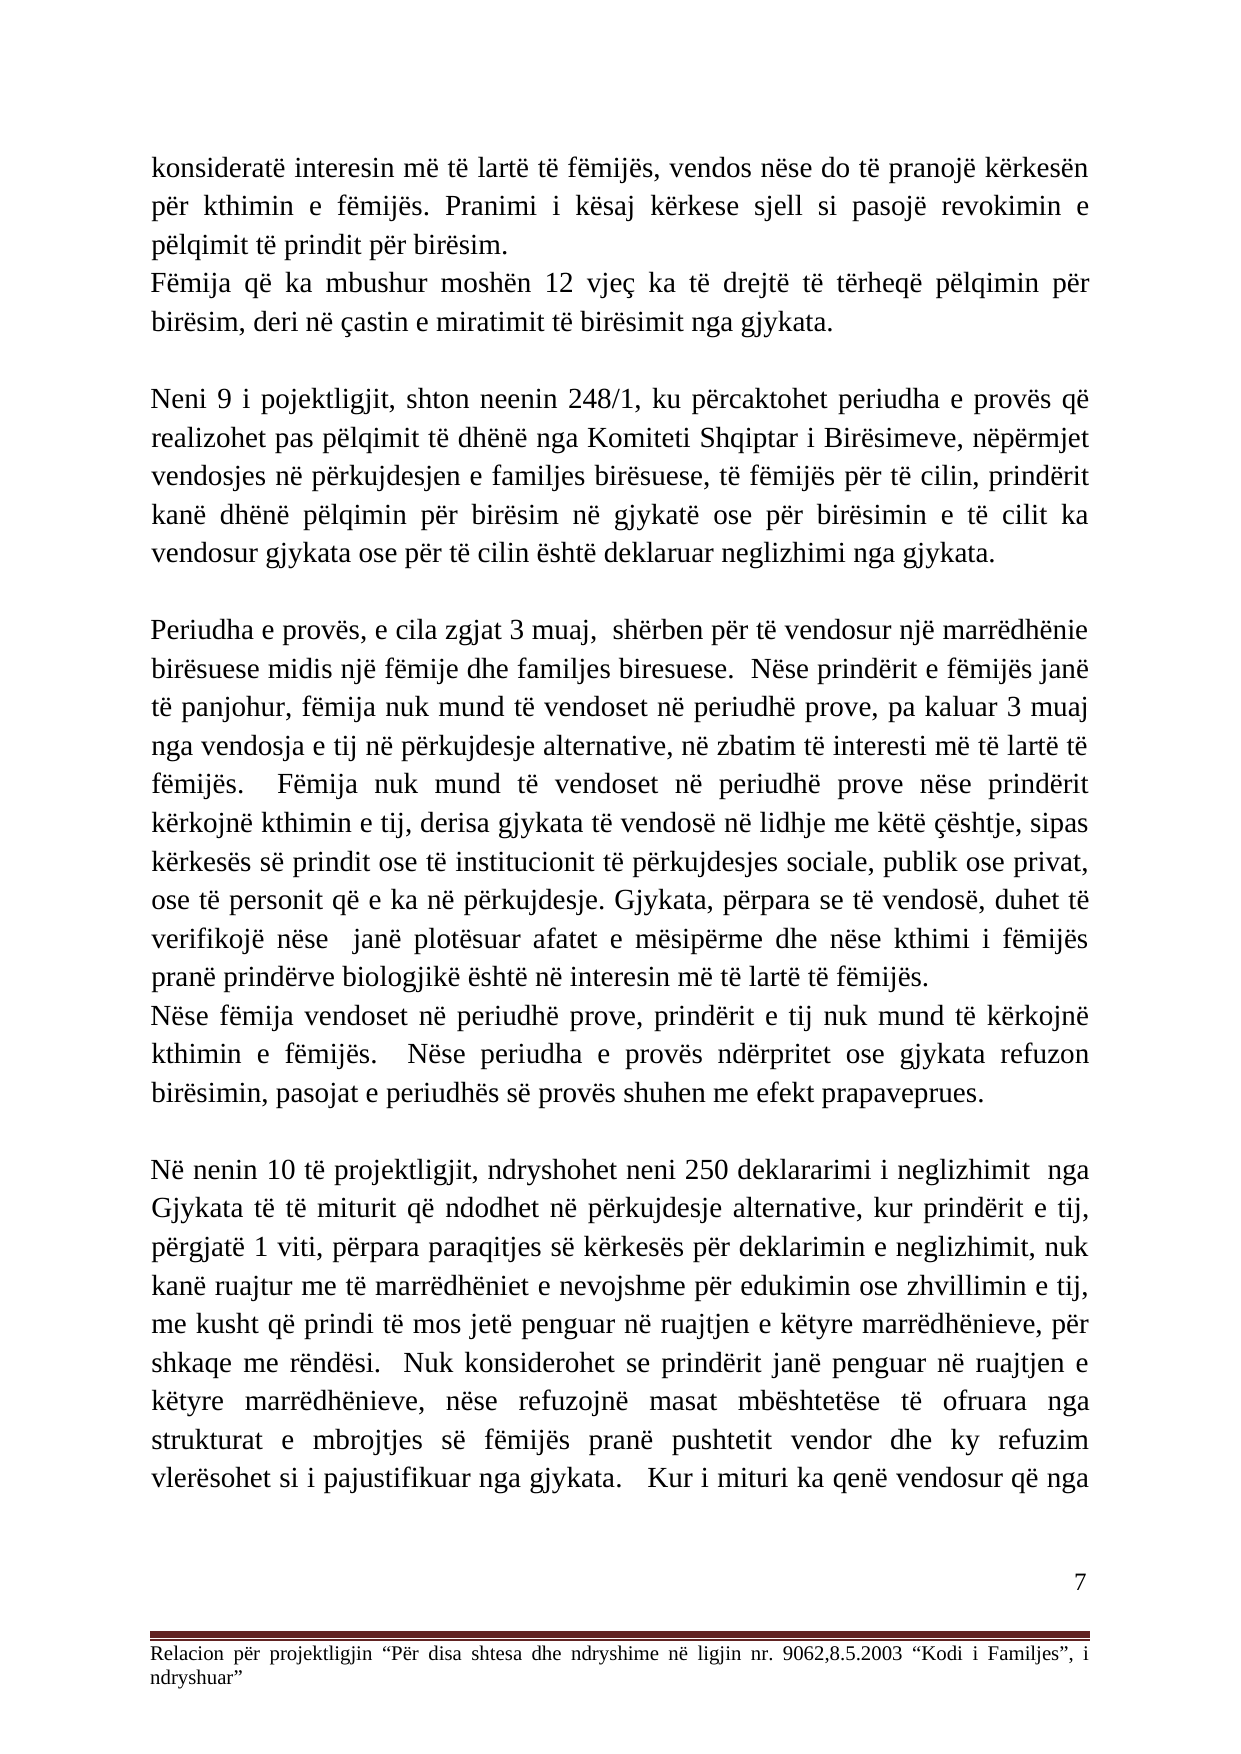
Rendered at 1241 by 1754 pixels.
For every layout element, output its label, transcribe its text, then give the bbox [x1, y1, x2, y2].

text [150, 150, 1090, 261]
text Periudha e provës, e cila zgjat 3 muaj, shërben për të vendosur një marrëdhënie birësuese midis një fëmije dhe familjes biresuese. Nëse prindërit e fëmijës janë të panjohur, fëmija nuk mund të vendoset në periudhë prove, pa kaluar 3 muaj nga vendosja e tij në përkujdesje alternative, në zbatim të interesti më të lartë të fëmijës. Fëmija nuk mund të vendoset në periudhë prove nëse prindërit kërkojnë kthimin e tij, derisa gjykata të vendosë në lidhje me këtë çështje, sipas kërkesës së prindit ose të institucionit të përkujdesjes sociale, publik ose privat, ose të personit që e ka në përkujdesje. Gjykata, përpara se të vendosë, duhet të verifikojë nëse janë plotësuar afatet e mësipërme dhe nëse kthimi i fëmijës pranë prindërve biologjikë është në interesin më të lartë të fëmijës. [150, 612, 1090, 993]
text Neni 9 i pojektligjit, shton neenin 248/1, ku përcaktohet periudha e provës që realizohet pas pëlqimit të dhënë nga Komiteti Shqiptar i Birësimeve, nëpërmjet vendosjes në përkujdesjen e familjes birësuese, të fëmijës për të cilin, prindërit kanë dhënë pëlqimin për birësim në gjykatë ose për birësimin e të cilit ka vendosur gjykata ose për të cilin është deklaruar neglizhimi nga gjykata. [150, 381, 1090, 569]
text Fëmija që ka mbushur moshën 12 vjeç ka të drejtë të tërheqë pëlqimin për birësim, deri në çastin e miratimit të birësimit nga gjykata. [150, 266, 1090, 338]
text Nëse fëmija vendoset në periudhë prove, prindërit e tij nuk mund të kërkojnë kthimin e fëmijës. Nëse periudha e provës ndërpritet ose gjykata refuzon birësimin, pasojat e periudhës së provës shuhen me efekt prapaveprues. [150, 998, 1090, 1108]
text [150, 1152, 1090, 1494]
